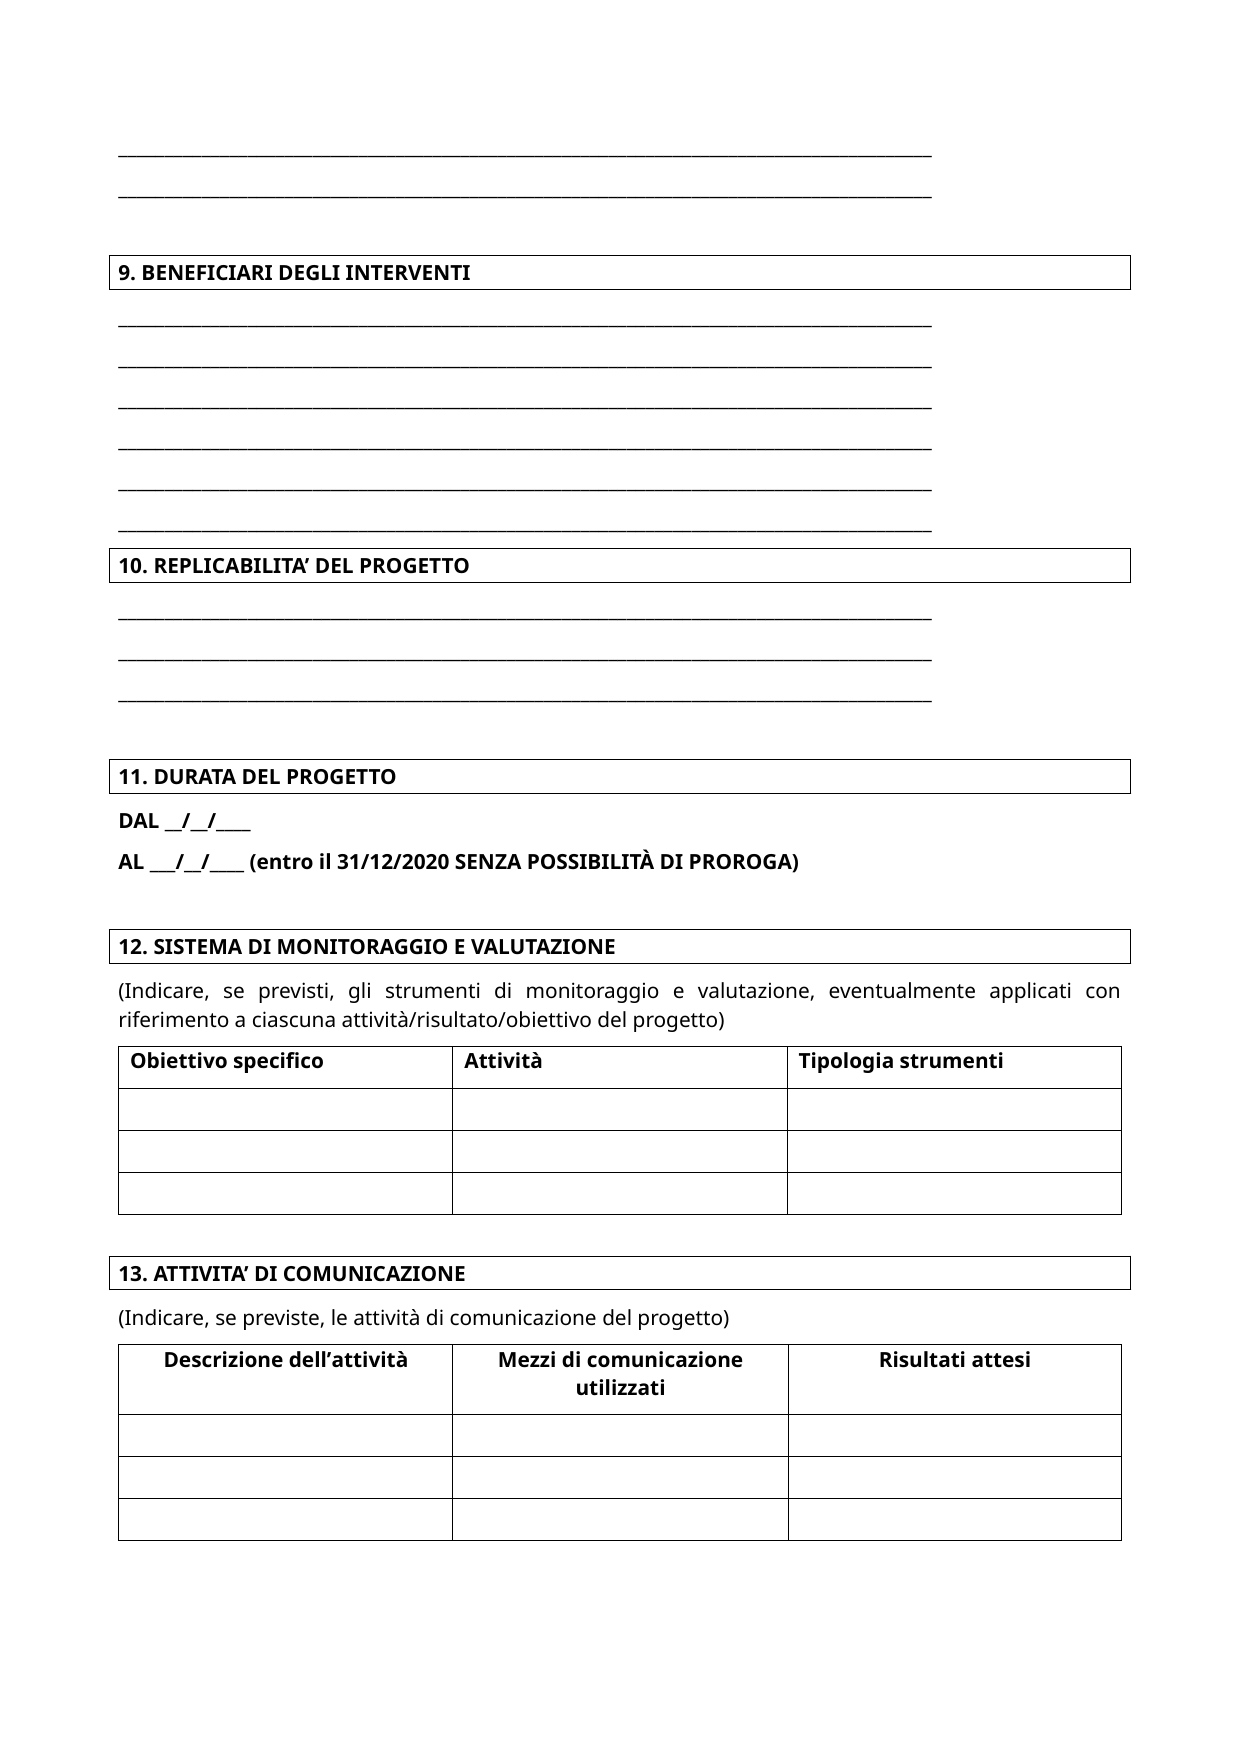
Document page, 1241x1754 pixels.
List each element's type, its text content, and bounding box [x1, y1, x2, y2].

text DAL __/__/____ [118, 806, 1122, 835]
table_cell [788, 1131, 1121, 1172]
table_header Obiettivo specifico [119, 1047, 452, 1088]
text 10. REPLICABILITA’ DEL PROGETTO [110, 549, 1130, 582]
text ________________________________________________________________________________________ [118, 677, 1122, 706]
table_cell [789, 1499, 1121, 1540]
text ________________________________________________________________________________________ [118, 384, 1122, 413]
text (Indicare, se previste, le attività di comunicazione del progetto) [118, 1303, 1122, 1331]
table_cell [119, 1131, 452, 1172]
table_header Tipologia strumenti [788, 1047, 1121, 1088]
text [118, 173, 1122, 202]
table_cell [119, 1457, 452, 1498]
text 9. BENEFICIARI DEGLI INTERVENTI [110, 256, 1130, 289]
table_cell [789, 1415, 1121, 1456]
table_cell [119, 1499, 452, 1540]
text ________________________________________________________________________________________ [118, 636, 1122, 665]
table_header Risultati attesi [789, 1345, 1121, 1414]
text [118, 132, 1122, 161]
text 11. DURATA DEL PROGETTO [110, 760, 1130, 793]
table_cell [119, 1173, 452, 1213]
text ________________________________________________________________________________________ [118, 507, 1122, 536]
table_cell [788, 1089, 1121, 1129]
text 13. ATTIVITA’ DI COMUNICAZIONE [110, 1257, 1130, 1289]
text AL ___/__/____ (entro il 31/12/2020 SENZA POSSIBILITÀ DI PROROGA) [118, 847, 1122, 876]
table_cell [788, 1173, 1121, 1213]
table_cell [453, 1131, 787, 1172]
text ________________________________________________________________________________________ [118, 343, 1122, 372]
table_cell [119, 1089, 452, 1129]
text ________________________________________________________________________________________ [118, 302, 1122, 331]
table_header Mezzi di comunicazione utilizzati [453, 1345, 788, 1414]
text 12. SISTEMA DI MONITORAGGIO E VALUTAZIONE [110, 930, 1130, 963]
text ________________________________________________________________________________________ [118, 466, 1122, 495]
text (Indicare, se previsti, gli strumenti di monitoraggio e valutazione, eventualmente applicati con riferimento a ciascuna attività/risultato/obiettivo del progetto) [118, 976, 1122, 1033]
table_cell [789, 1457, 1121, 1498]
table_cell [453, 1089, 787, 1129]
table_cell [119, 1415, 452, 1456]
table_header Attività [453, 1047, 787, 1088]
table_cell [453, 1173, 787, 1213]
table_cell [453, 1415, 788, 1456]
table_cell [453, 1499, 788, 1540]
table_cell [453, 1457, 788, 1498]
table_header Descrizione dell’attività [119, 1345, 452, 1414]
text ________________________________________________________________________________________ [118, 425, 1122, 454]
text ________________________________________________________________________________________ [118, 595, 1122, 624]
